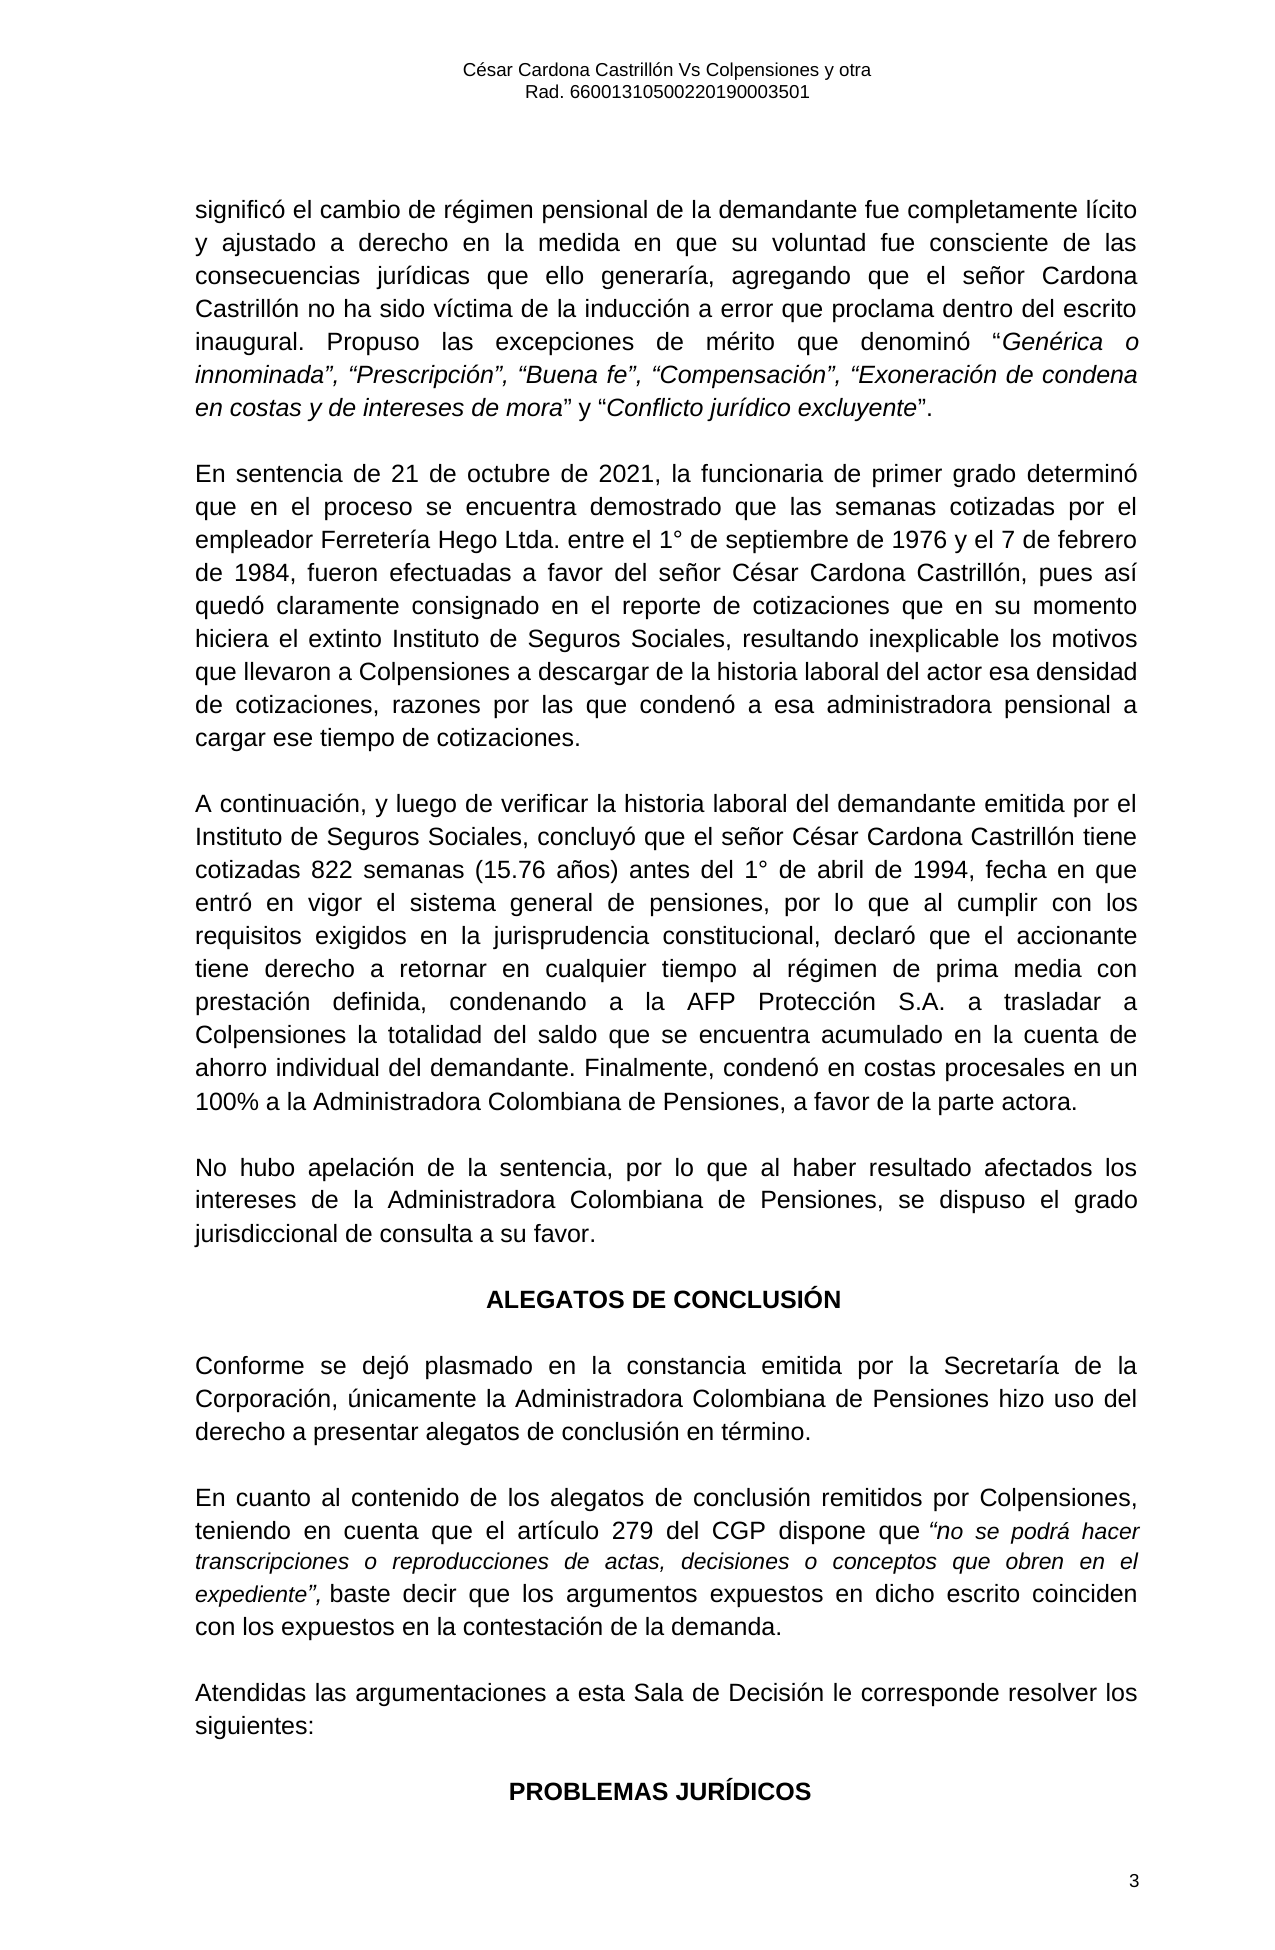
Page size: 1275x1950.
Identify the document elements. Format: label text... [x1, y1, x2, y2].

text En sentencia de 21 de octubre de 2021, la funcionaria de primer grado determinó que en el proceso se encuentra demostrado que las semanas cotizadas por el empleador Ferretería Hego Ltda. entre el 1° de septiembre de 1976 y el 7 de febrero de 1984, fueron efectuadas a favor del señor César Cardona Castrillón, pues así quedó claramente consignado en el reporte de cotizaciones que en su momento hiciera el extinto Instituto de Seguros Sociales, resultando inexplicable los motivos que llevaron a Colpensiones a descargar de la historia laboral del actor esa densidad de cotizaciones, razones por las que condenó a esa administradora pensional a cargar ese tiempo de cotizaciones. [195, 459, 1139, 752]
text No hubo apelación de la sentencia, por lo que al haber resultado afectados los intereses de la Administradora Colombiana de Pensiones, se dispuso el grado jurisdiccional de consulta a su favor. [195, 1152, 1139, 1247]
text Atendidas las argumentaciones a esta Sala de Decisión le corresponde resolver los siguientes: [195, 1678, 1139, 1740]
text En cuanto al contenido de los alegatos de conclusión remitidos por Colpensiones, teniendo en cuenta que el artículo 279 del CGP dispone que “no se podrá hacer transcripciones o reproducciones de actas, decisiones o conceptos que obren en el expediente”, baste decir que los argumentos expuestos en dicho escrito coinciden con los expuestos en la contestación de la demanda. [195, 1483, 1139, 1641]
text Conforme se dejó plasmado en la constancia emitida por la Secretaría de la Corporación, únicamente la Administradora Colombiana de Pensiones hizo uso del derecho a presentar alegatos de conclusión en término. [195, 1351, 1139, 1445]
text ALEGATOS DE CONCLUSIÓN [195, 1284, 1139, 1313]
text PROBLEMAS JURÍDICOS [195, 1777, 1139, 1806]
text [195, 195, 1139, 422]
text A continuación, y luego de verificar la historia laboral del demandante emitida por el Instituto de Seguros Sociales, concluyó que el señor César Cardona Castrillón tiene cotizadas 822 semanas (15.76 años) antes del 1° de abril de 1994, fecha en que entró en vigor el sistema general de pensiones, por lo que al cumplir con los requisitos exigidos en la jurisprudencia constitucional, declaró que el accionante tiene derecho a retornar en cualquier tiempo al régimen de prima media con prestación definida, condenando a la AFP Protección S.A. a trasladar a Colpensiones la totalidad del saldo que se encuentra acumulado en la cuenta de ahorro individual del demandante. Finalmente, condenó en costas procesales en un 100% a la Administradora Colombiana de Pensiones, a favor de la parte actora. [195, 789, 1139, 1115]
